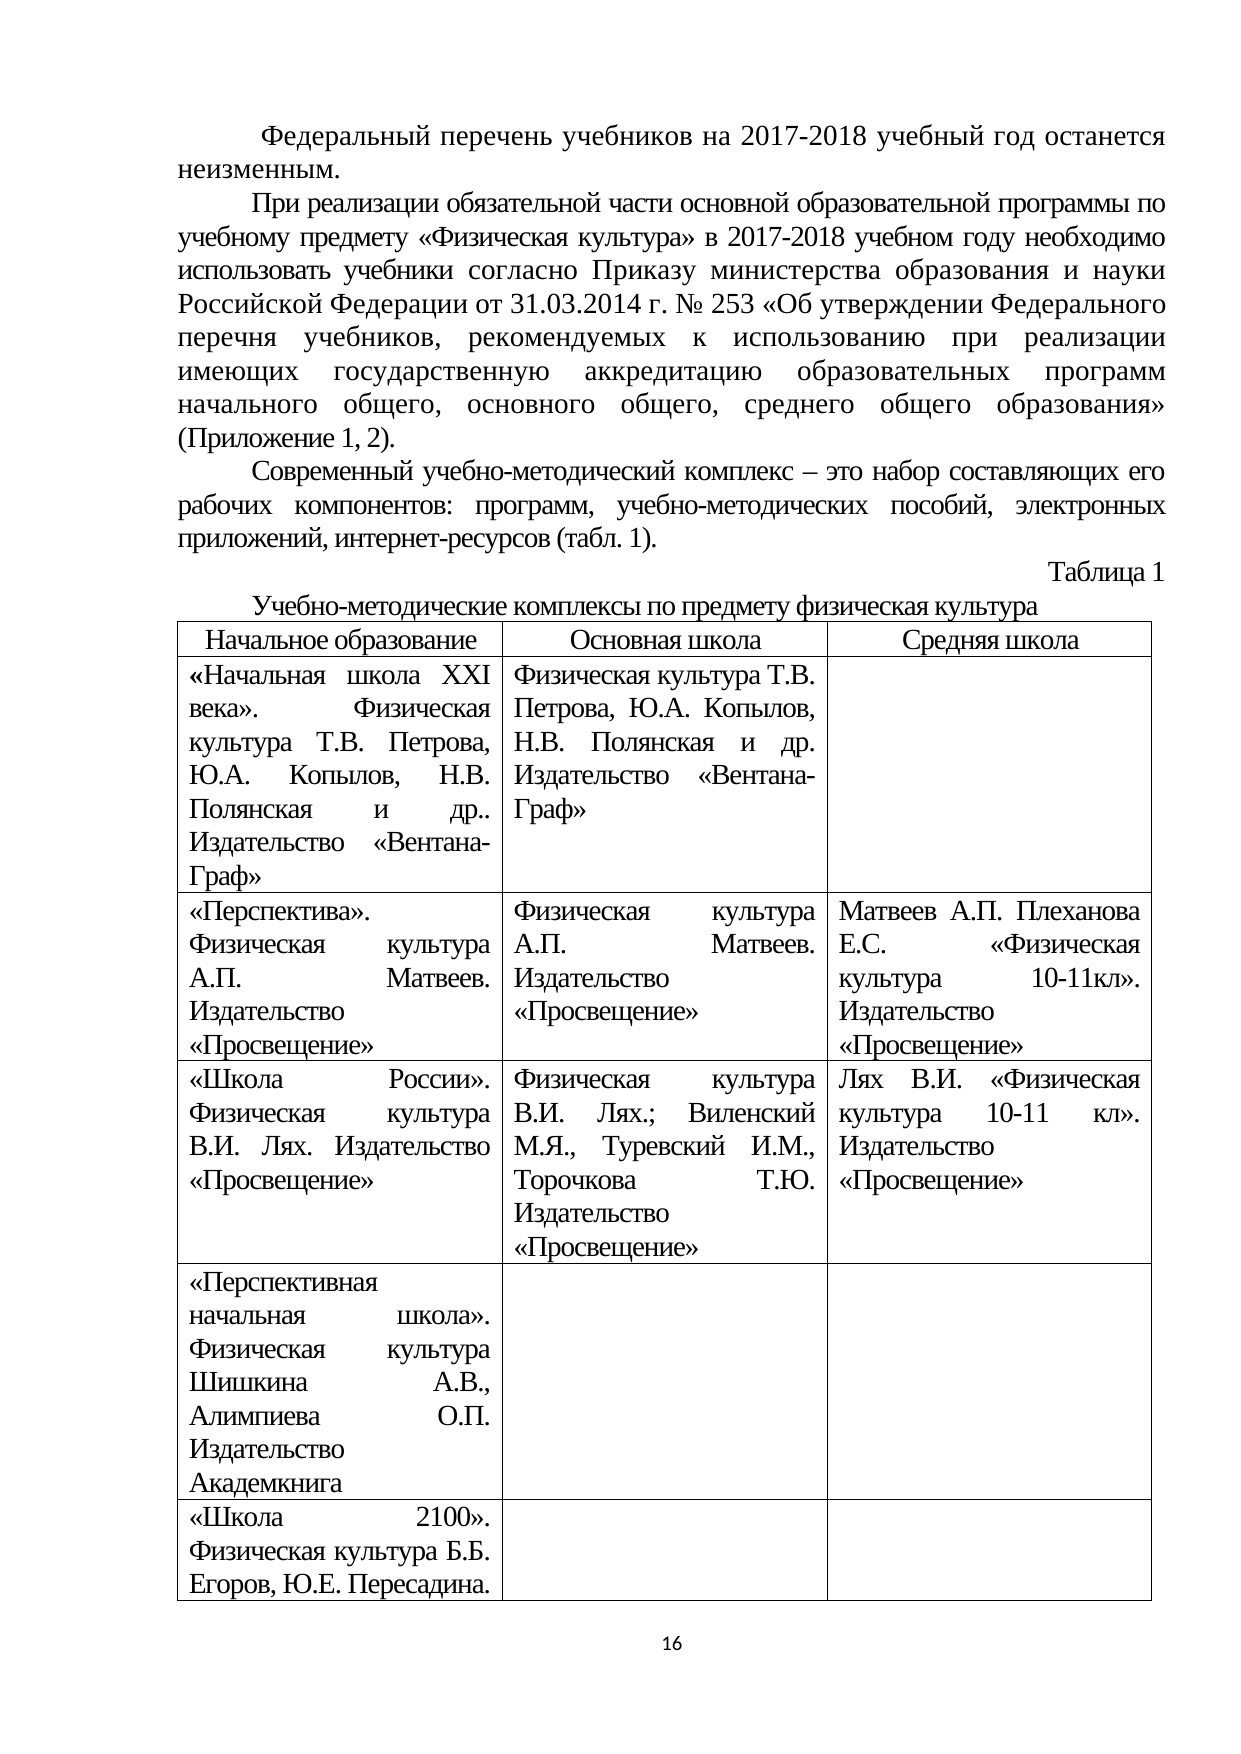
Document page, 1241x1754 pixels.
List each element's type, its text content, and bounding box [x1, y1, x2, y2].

table_cell Физическая культура А.П. Матвеев. Издательство «Просвещение» [503, 893, 827, 1060]
text Таблица 1 [177, 554, 1167, 588]
table_cell [828, 1264, 1151, 1498]
text Учебно-методические комплексы по предмету физическая культура [177, 588, 1167, 621]
table_header Средняя школа [828, 622, 1151, 656]
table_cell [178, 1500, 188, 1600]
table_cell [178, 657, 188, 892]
text Федеральный перечень учебников на 2017-2018 учебный год останется неизменным. [177, 118, 1167, 185]
text Современный учебно-методический комплекс – это набор составляющих его рабочих компонентов: программ, учебно-методических пособий, электронных приложений, интернет-ресурсов (табл. 1). [177, 453, 1167, 554]
text При реализации обязательной части основной образовательной программы по учебному предмету «Физическая культура» в 2017-2018 учебном году необходимо использовать учебники согласно Приказу министерства образования и науки Российской Федерации от 31.03.2014 г. № 253 «Об утверждении Федерального перечня учебников, рекомендуемых к использованию при реализации имеющих государственную аккредитацию образовательных программ начального общего, основного общего, среднего общего образования» (Приложение 1, 2). [177, 185, 1167, 453]
table_header Основная школа [503, 622, 827, 656]
table_cell [828, 1500, 1151, 1600]
table_cell Физическая культура В.И. Лях.; Виленский М.Я., Туревский И.М., Торочкова Т.Ю. Издательство «Просвещение» [503, 1061, 827, 1263]
table_cell [828, 657, 1151, 892]
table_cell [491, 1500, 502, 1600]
table_cell [503, 1264, 827, 1498]
table_cell Лях В.И. «Физическая культура 10-11 кл». Издательство «Просвещение» [828, 1061, 1151, 1263]
table_cell [503, 1500, 827, 1600]
table_cell «Школа России». Физическая культура В.И. Лях. Издательство «Просвещение» [178, 1061, 502, 1263]
table_header Начальное образование [178, 622, 502, 656]
table_cell Матвеев А.П. Плеханова Е.С. «Физическая культура 10-11кл». Издательство «Просвещение» [828, 893, 1151, 1060]
table_cell Физическая культура Т.В. Петрова, Ю.А. Копылов, Н.В. Полянская и др. Издательство «Вентана-Граф» [503, 657, 827, 892]
